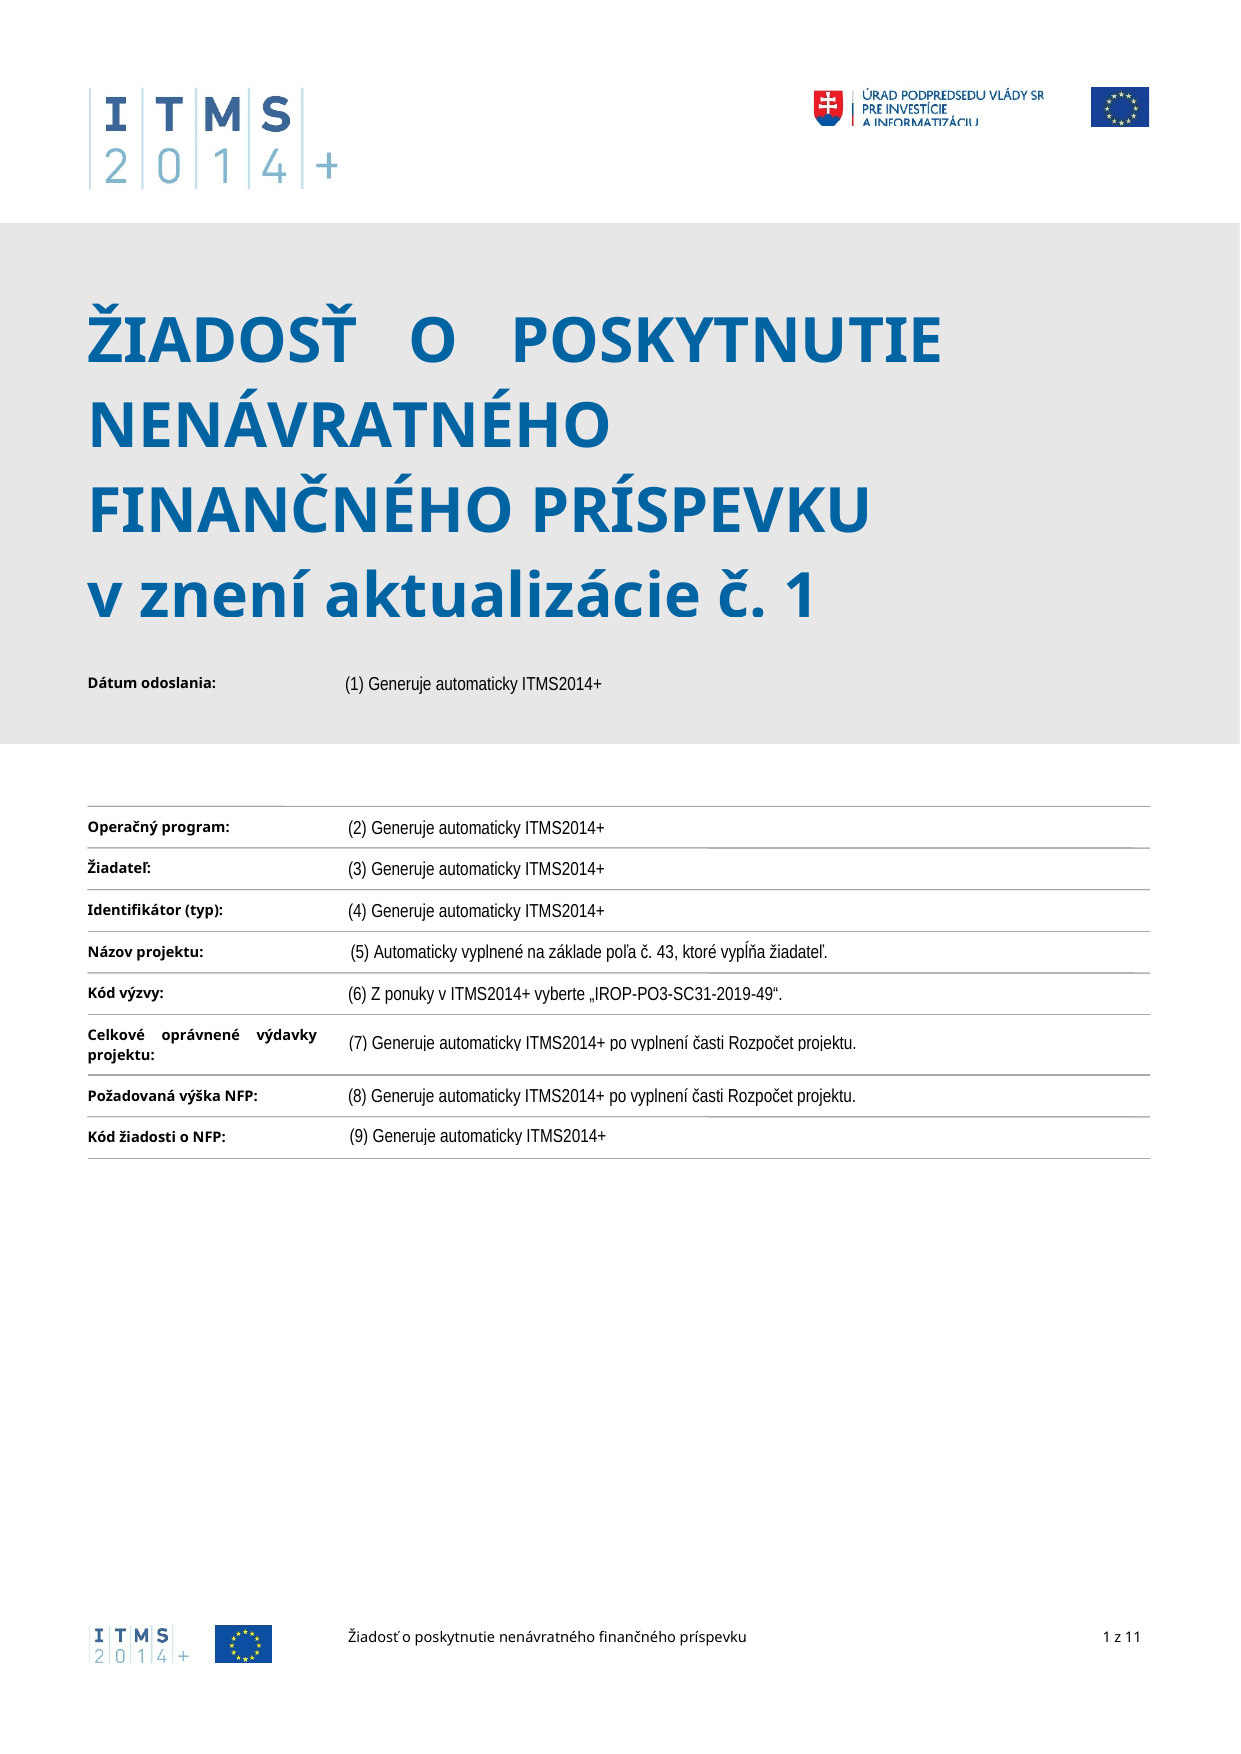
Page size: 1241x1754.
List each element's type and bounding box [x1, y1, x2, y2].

picture [812, 87, 1044, 125]
picture [87, 1625, 272, 1662]
picture [87, 87, 337, 187]
picture [1089, 87, 1149, 125]
